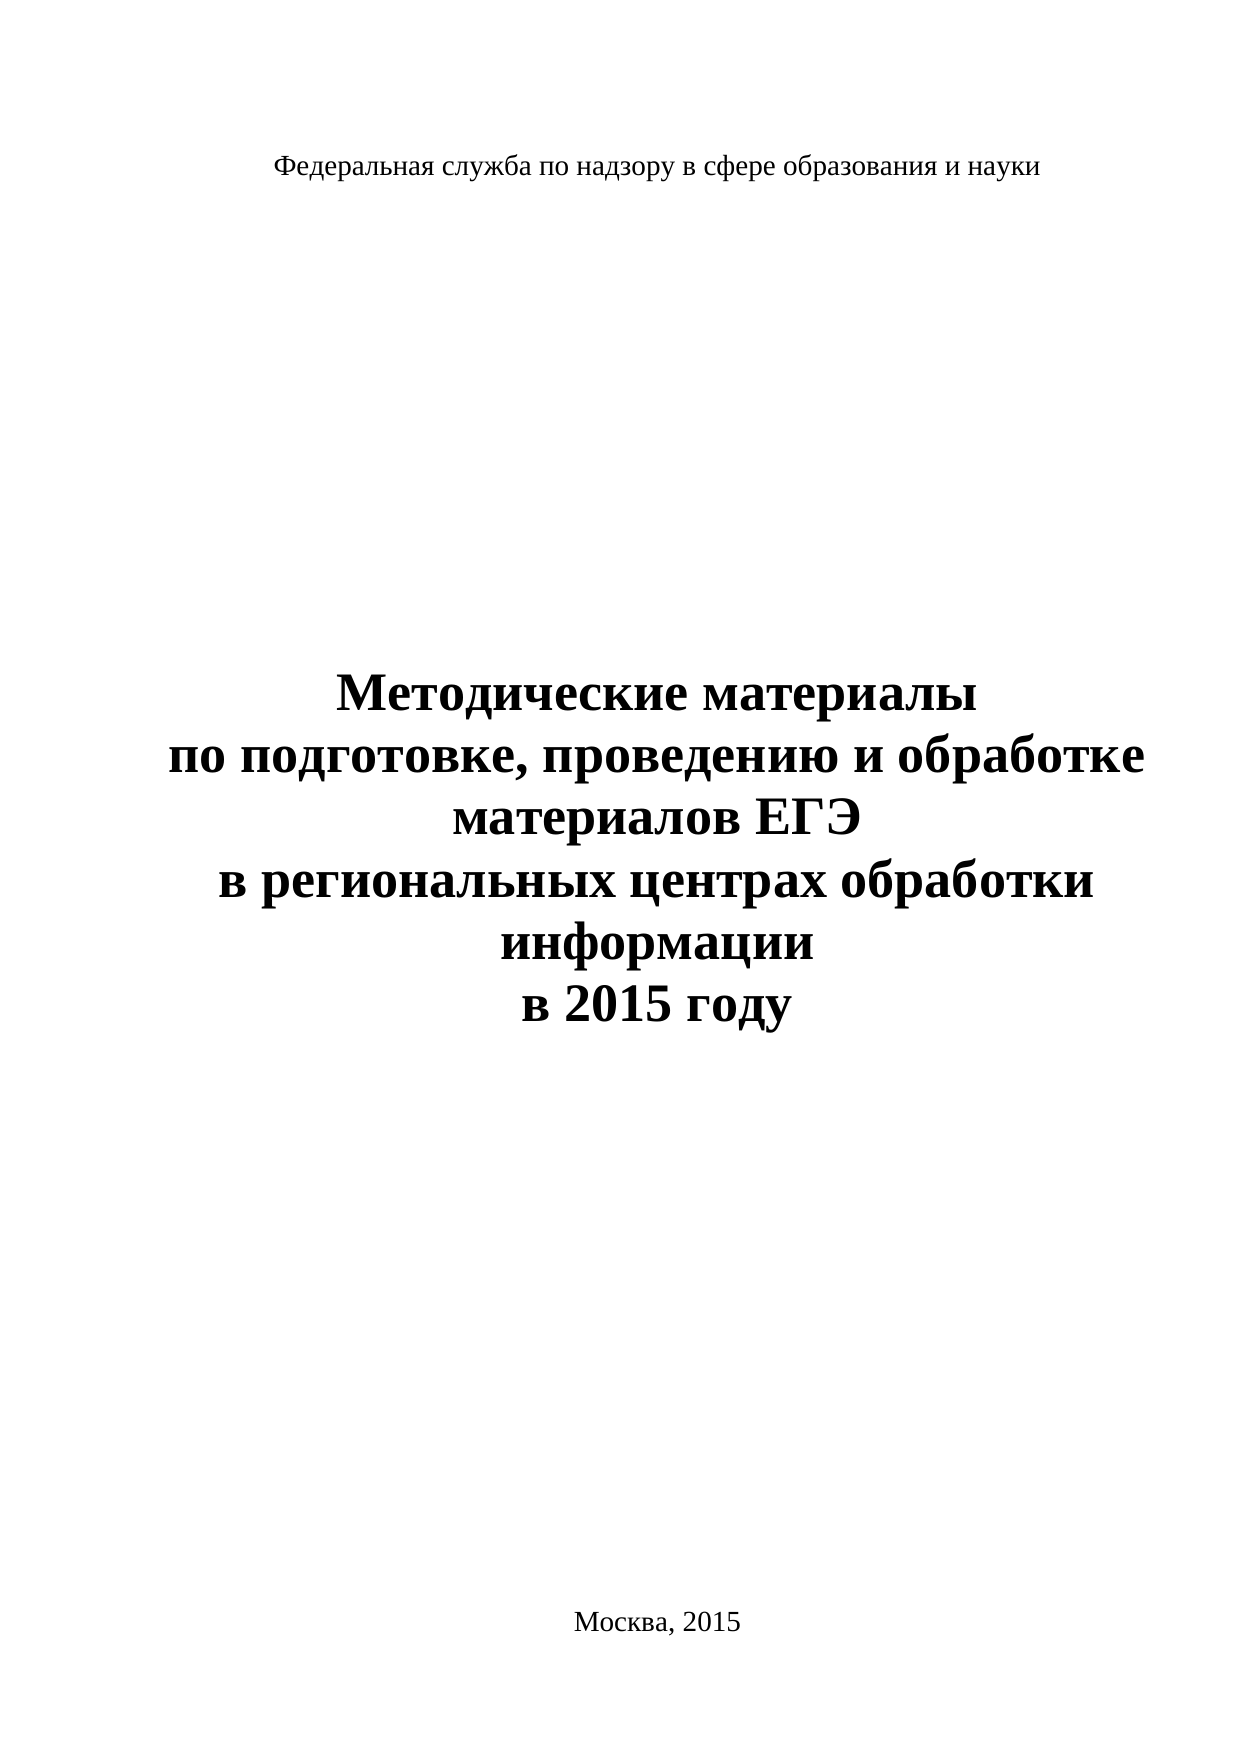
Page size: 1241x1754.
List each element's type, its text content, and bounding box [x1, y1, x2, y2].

text Методические материалы [162, 660, 1152, 722]
text Федеральная служба по надзору в сфере образования и науки [162, 148, 1152, 181]
text Москва, 2015 [162, 1604, 1152, 1637]
text в 2015 году [162, 971, 1152, 1033]
text в региональных центрах обработки информации [162, 847, 1152, 971]
text по подготовке, проведению и обработке материалов ЕГЭ [162, 722, 1152, 847]
